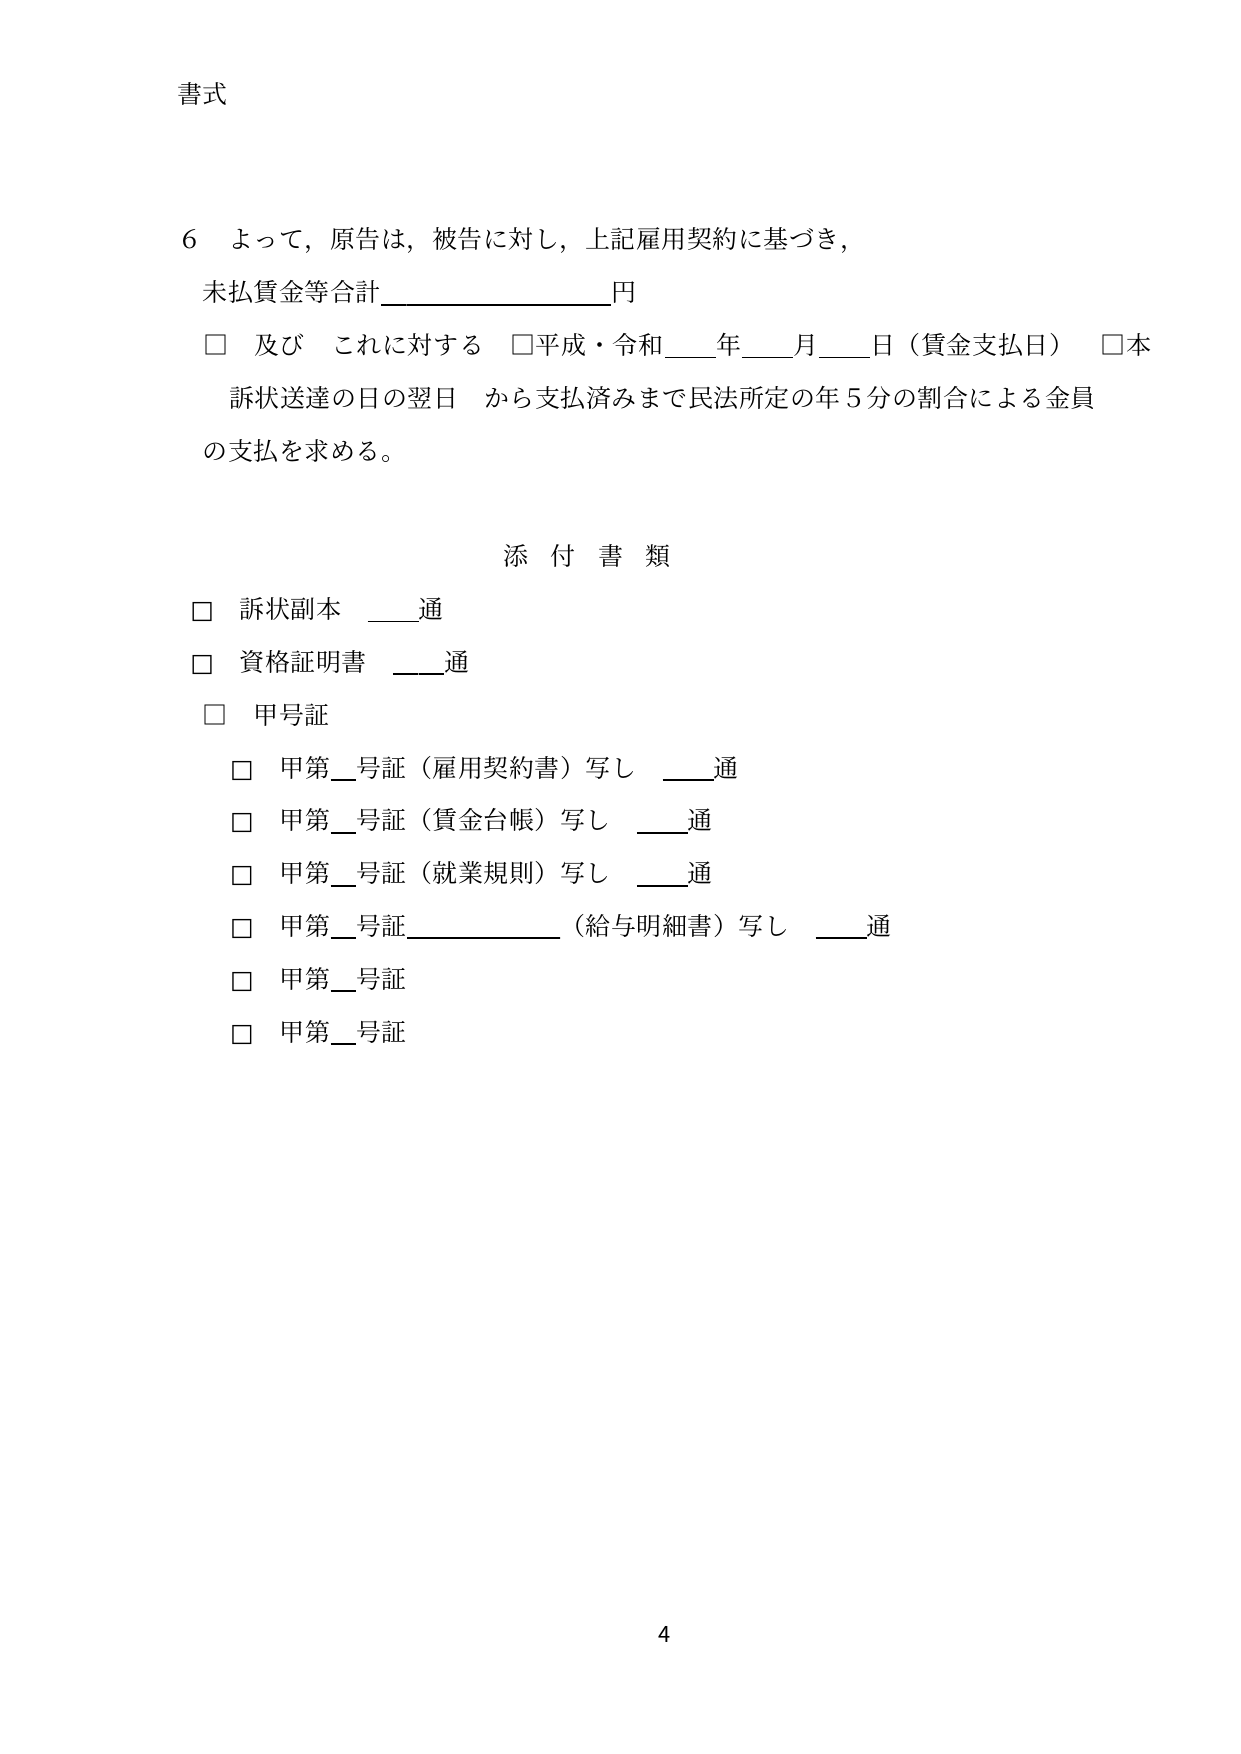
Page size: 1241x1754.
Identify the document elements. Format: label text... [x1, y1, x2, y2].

text □ 甲第 号証（雇用契約書）写し 通 [230, 735, 1152, 788]
text 未払賃金等合計 円 [177, 259, 1152, 312]
text 添付書類 [177, 523, 1152, 576]
text □ 甲号証 [177, 682, 1152, 735]
text □ 訴状副本 通 [177, 576, 1152, 629]
text □ 甲第 号証（就業規則）写し 通 [230, 840, 1152, 893]
text □ 甲第 号証 （給与明細書）写し 通 [230, 893, 1152, 946]
text □ 甲第 号証 [230, 946, 1152, 999]
text □ 甲第 号証 [230, 999, 1152, 1052]
text ６ よって，原告は，被告に対し，上記雇用契約に基づき， [177, 207, 1152, 259]
text □ 甲第 号証（賃金台帳）写し 通 [230, 788, 1152, 840]
text の支払を求める。 [177, 418, 1152, 471]
text □ 及び これに対する □平成・令和 年 月 日（賃金支払日） □本訴状送達の日の翌日 から支払済みまで民法所定の年５分の割合による金員 [177, 312, 1152, 418]
text □ 資格証明書 通 [177, 629, 1152, 682]
